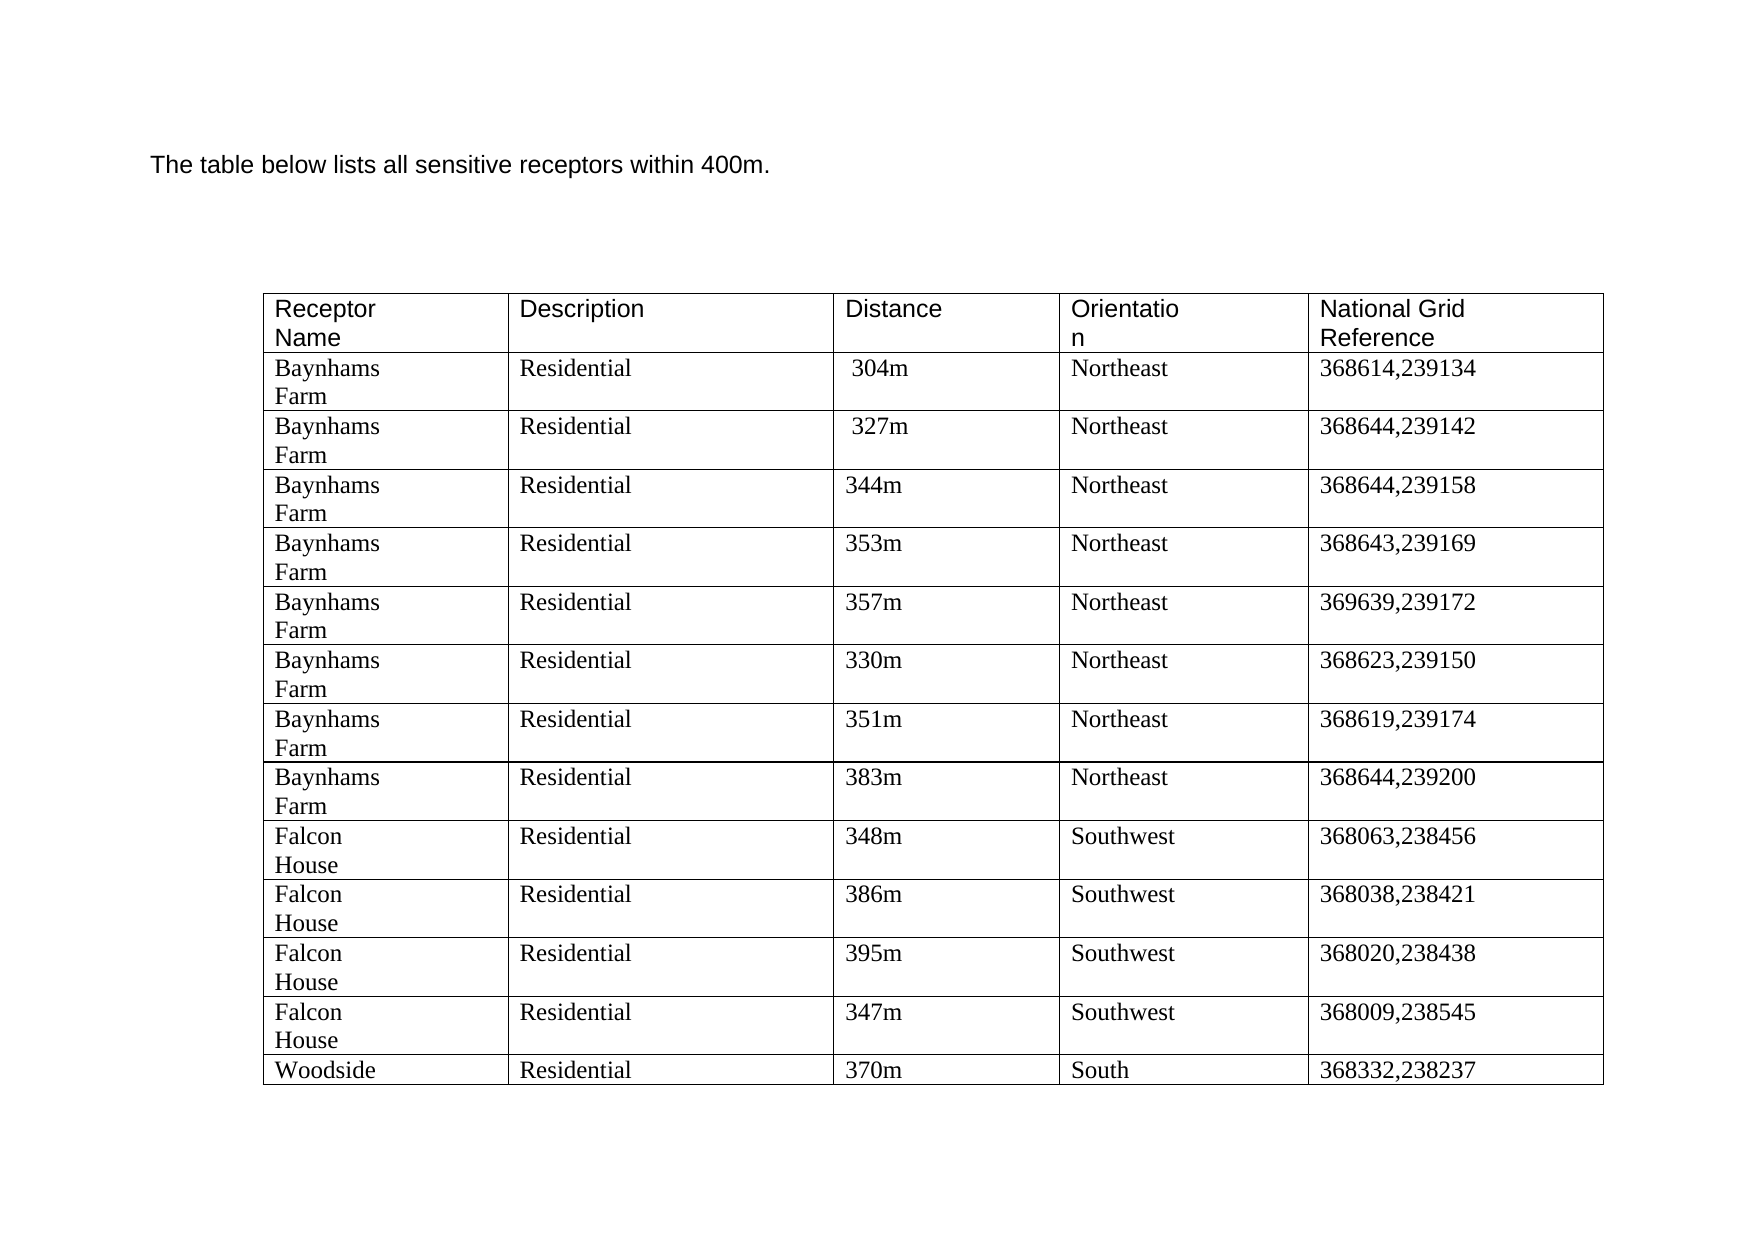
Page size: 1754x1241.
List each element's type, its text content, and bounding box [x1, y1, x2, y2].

table_cell Baynhams Farm [264, 587, 508, 644]
table_cell 383m [834, 763, 1059, 820]
table_cell Residential [509, 528, 833, 586]
table_cell 351m [834, 704, 1059, 761]
table_cell 368623,239150 [1309, 645, 1603, 703]
table_cell Baynhams Farm [264, 353, 508, 410]
table_cell Residential [509, 587, 833, 644]
table_cell Northeast [1060, 411, 1308, 469]
table_header Orientation [1060, 294, 1308, 352]
table_header Distance [834, 294, 1059, 352]
table_cell Southwest [1060, 938, 1308, 996]
table_header Receptor Name [264, 294, 508, 352]
table_cell 368644,239142 [1309, 411, 1603, 469]
table_cell 395m [834, 938, 1059, 996]
table_cell Southwest [1060, 821, 1308, 878]
table_cell Baynhams Farm [264, 470, 508, 527]
table_cell Residential [509, 821, 833, 878]
table_cell Northeast [1060, 470, 1308, 527]
table_cell Residential [509, 1055, 833, 1084]
table_cell 368020,238438 [1309, 938, 1603, 996]
table_cell 344m [834, 470, 1059, 527]
table_cell South [1060, 1055, 1308, 1084]
table_cell Baynhams Farm [264, 645, 508, 703]
table_cell Falcon House [264, 880, 508, 937]
table_cell Northeast [1060, 763, 1308, 820]
table_cell Southwest [1060, 880, 1308, 937]
table_cell Falcon House [264, 997, 508, 1054]
table_cell 347m [834, 997, 1059, 1054]
table_cell 368063,238456 [1309, 821, 1603, 878]
table_cell 368332,238237 [1309, 1055, 1603, 1084]
table_cell Northeast [1060, 528, 1308, 586]
table_cell Residential [509, 411, 833, 469]
table_cell Residential [509, 763, 833, 820]
table_cell 370m [834, 1055, 1059, 1084]
table_cell 368643,239169 [1309, 528, 1603, 586]
table_cell Residential [509, 704, 833, 761]
table_cell Falcon House [264, 821, 508, 878]
table_cell 357m [834, 587, 1059, 644]
table_header Description [509, 294, 833, 352]
table_cell Northeast [1060, 587, 1308, 644]
table_cell 368009,238545 [1309, 997, 1603, 1054]
table_header National Grid Reference [1309, 294, 1603, 352]
table_cell 304m [834, 353, 1059, 410]
table_cell Northeast [1060, 704, 1308, 761]
table_cell Falcon House [264, 938, 508, 996]
table_cell 353m [834, 528, 1059, 586]
table_cell Residential [509, 470, 833, 527]
table_cell 386m [834, 880, 1059, 937]
table_cell Baynhams Farm [264, 411, 508, 469]
table_cell 369639,239172 [1309, 587, 1603, 644]
text The table below lists all sensitive receptors within 400m. [150, 150, 1604, 179]
table_cell 368644,239200 [1309, 763, 1603, 820]
table_cell Residential [509, 880, 833, 937]
table_cell Baynhams Farm [264, 704, 508, 761]
table_cell Woodside Lodges [264, 1055, 508, 1084]
table_cell 368644,239158 [1309, 470, 1603, 527]
table_cell Northeast [1060, 645, 1308, 703]
table_cell 348m [834, 821, 1059, 878]
table_cell Baynhams Farm [264, 528, 508, 586]
table_cell Southwest [1060, 997, 1308, 1054]
table_cell 330m [834, 645, 1059, 703]
table_cell Baynhams Farm [264, 763, 508, 820]
table_cell Residential [509, 938, 833, 996]
table_cell Residential [509, 997, 833, 1054]
table_cell 368619,239174 [1309, 704, 1603, 761]
table_cell Residential [509, 353, 833, 410]
table_cell 368614,239134 [1309, 353, 1603, 410]
table_cell Residential [509, 645, 833, 703]
table_cell 327m [834, 411, 1059, 469]
table_cell 368038,238421 [1309, 880, 1603, 937]
table_cell Northeast [1060, 353, 1308, 410]
